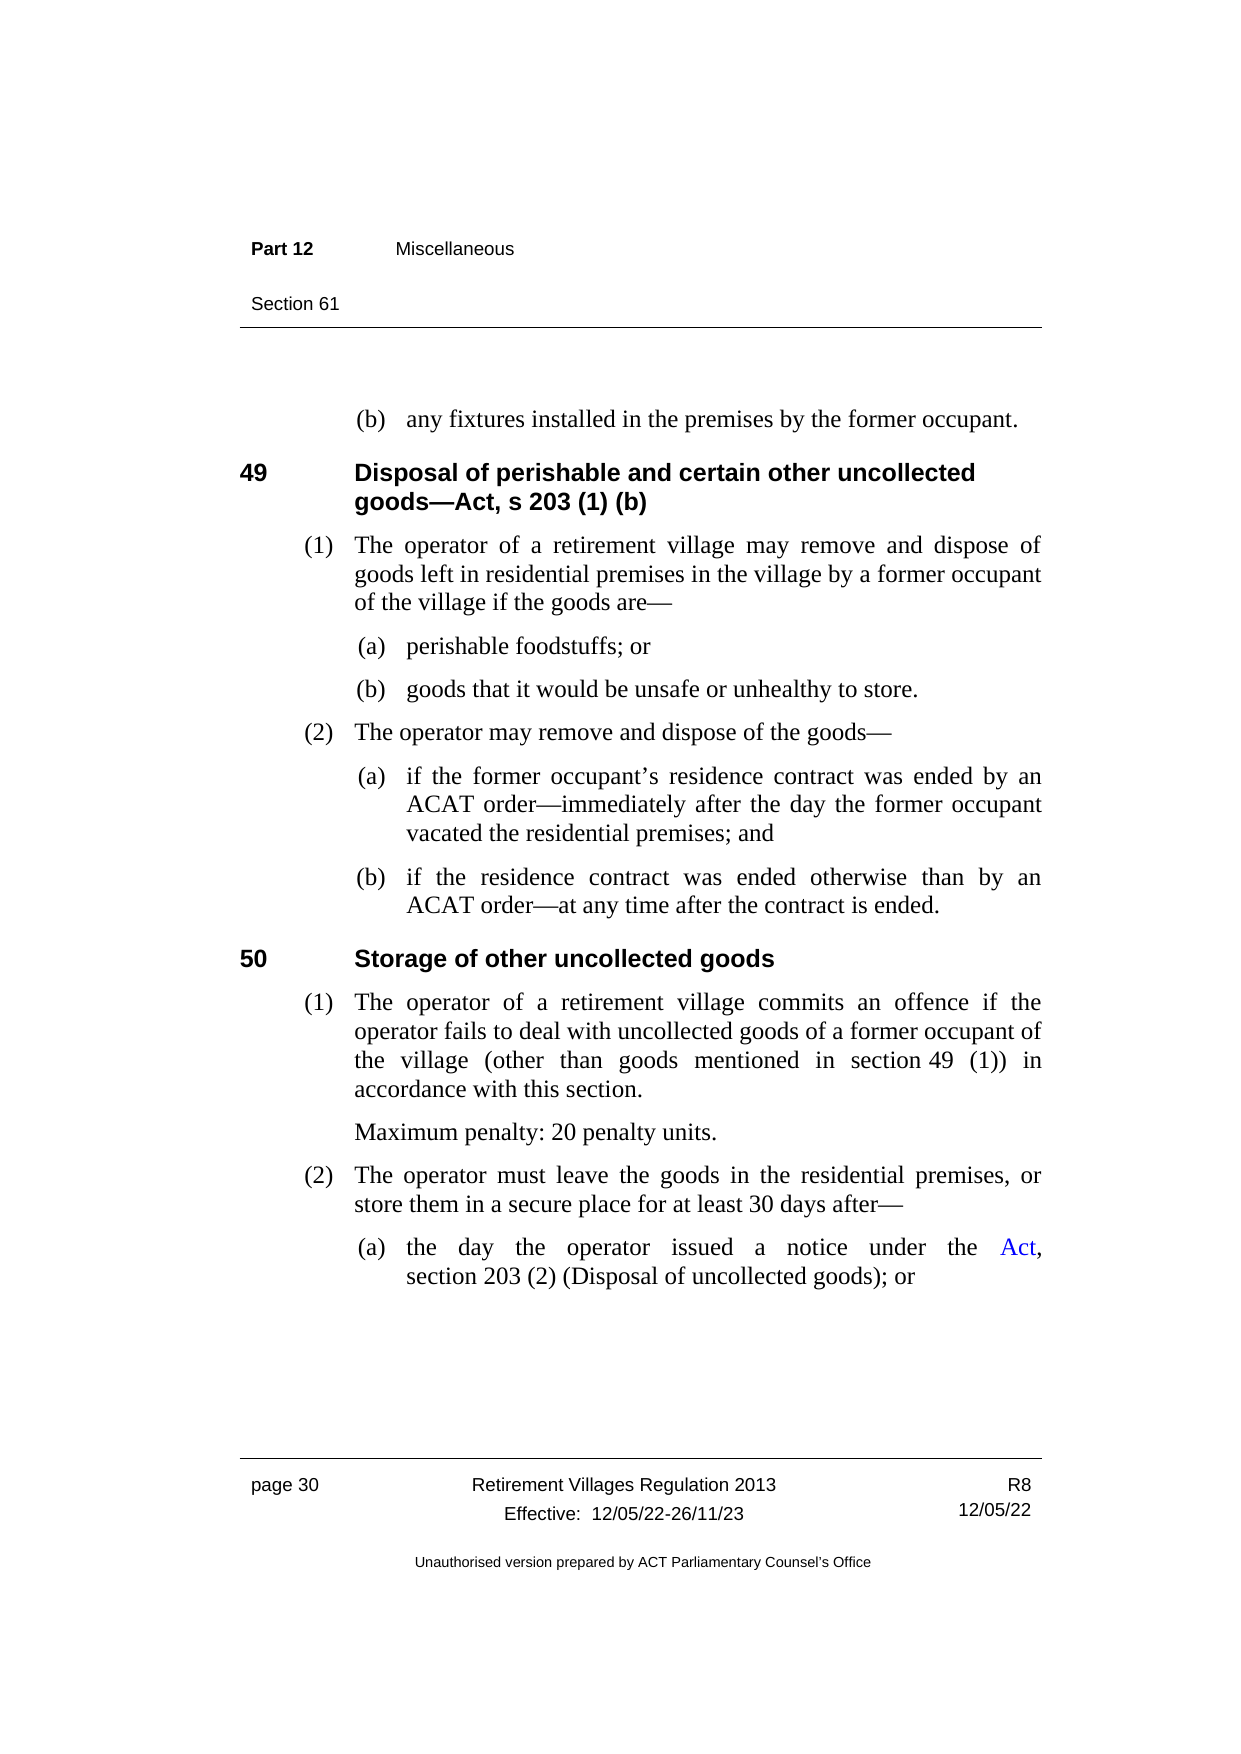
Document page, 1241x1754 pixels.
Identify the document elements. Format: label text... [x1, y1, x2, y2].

text (1) The operator of a retirement village commits an offence if the operator fails to deal with uncollected goods of a former occupant of the village (other than goods mentioned in section 49 (1)) in accordance with this section. [239, 987, 1042, 1102]
text (b) goods that it would be unsafe or unhealthy to store. [239, 674, 1042, 703]
text 49 Disposal of perishable and certain other uncollected goods—Act, s 203 (1) (b) [239, 458, 1042, 515]
text (a) the day the operator issued a notice under the Act, section 203 (2) (Disposal of uncollected goods); or [239, 1232, 1042, 1290]
text (b) if the residence contract was ended otherwise than by an ACAT order—at any time after the contract is ended. [239, 862, 1042, 919]
text (2) The operator must leave the goods in the residential premises, or store them in a secure place for at least 30 days after— [239, 1160, 1042, 1218]
text (a) if the former occupant’s residence contract was ended by an ACAT order—immediately after the day the former occupant vacated the residential premises; and [239, 761, 1042, 847]
text (2) The operator may remove and dispose of the goods— [239, 717, 1042, 746]
text (a) perishable foodstuffs; or [239, 631, 1042, 659]
text 50 Storage of other uncollected goods [239, 944, 1042, 973]
text (1) The operator of a retirement village may remove and dispose of goods left in residential premises in the village by a former occupant of the village if the goods are— [239, 530, 1042, 616]
text (b) any fixtures installed in the premises by the former occupant. [239, 404, 1042, 433]
text Maximum penalty: 20 penalty units. [354, 1117, 1042, 1146]
